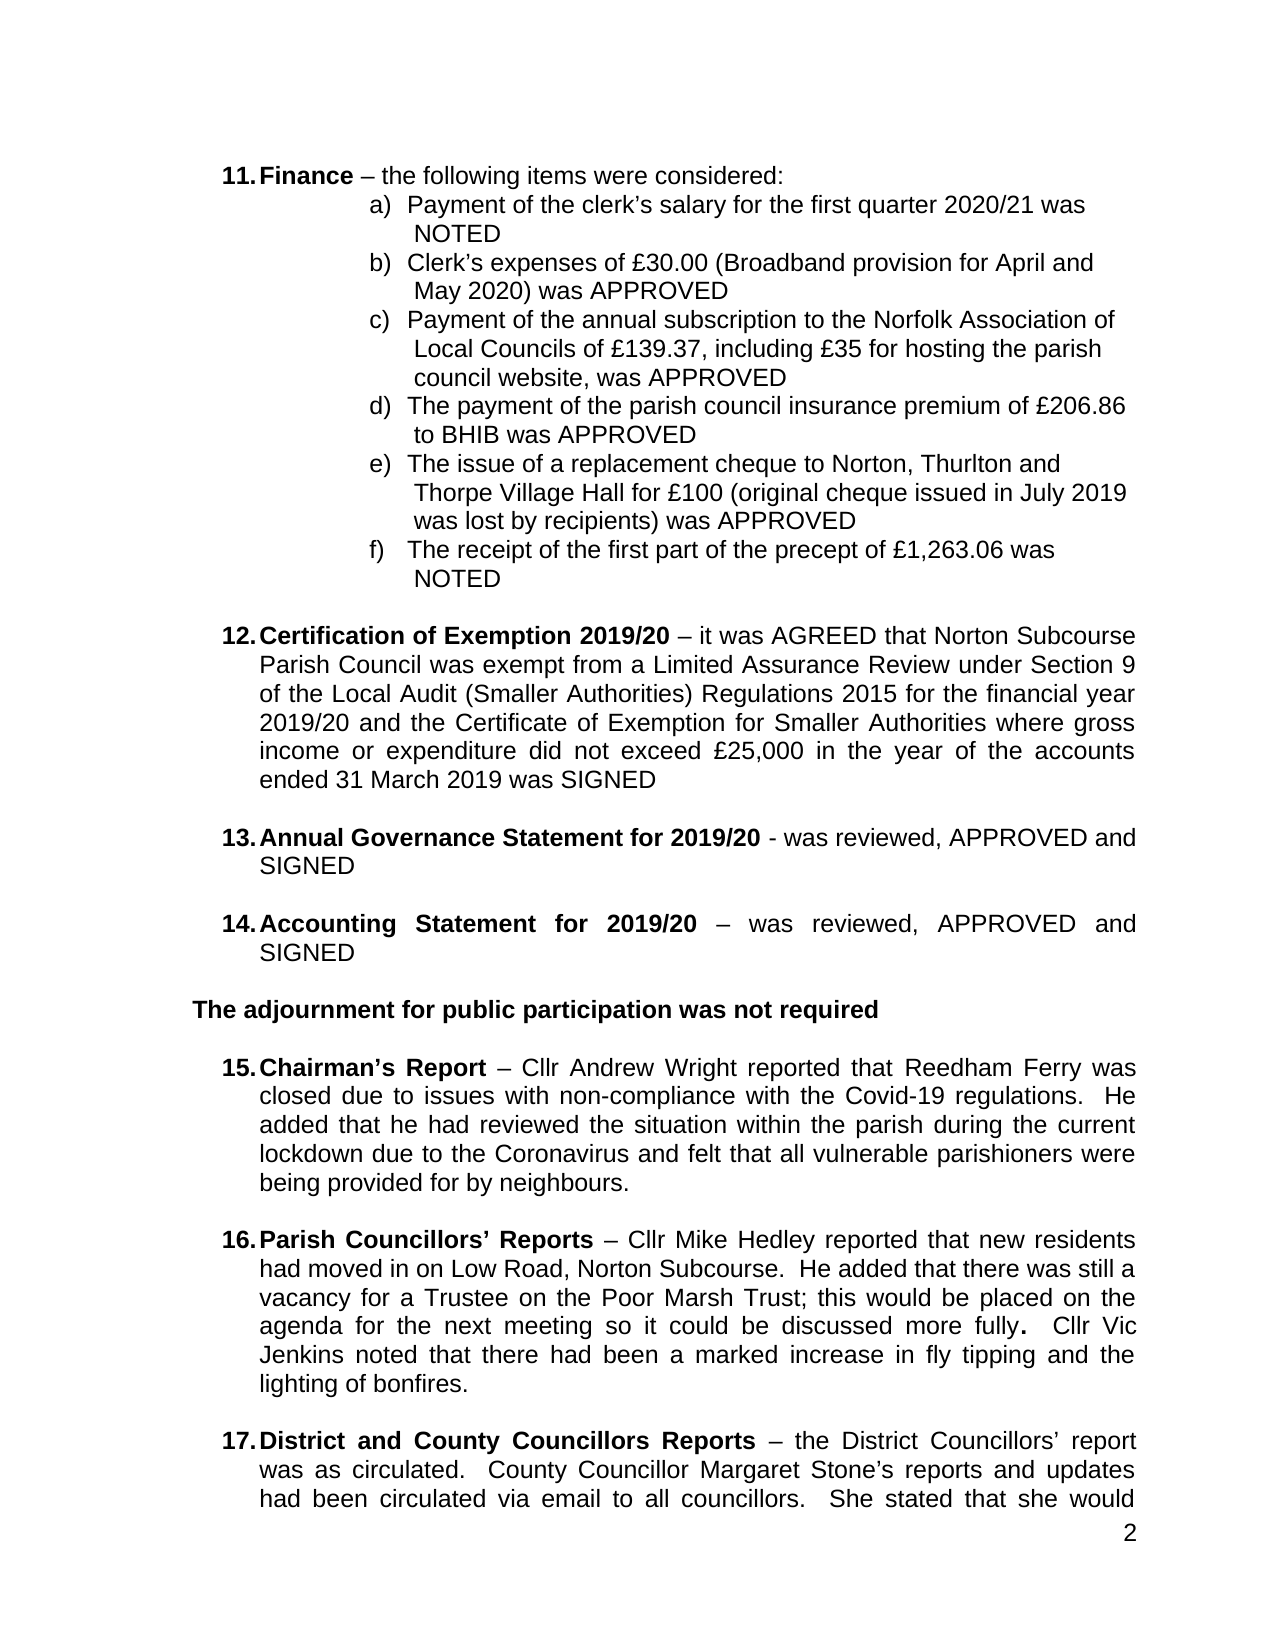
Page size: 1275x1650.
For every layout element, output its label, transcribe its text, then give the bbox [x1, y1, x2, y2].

list The issue of a replacement cheque to Norton, Thurlton and Thorpe Village Hall for £100 (original cheque issued in July 2019 was lost by recipients) was APPROVED [369, 449, 1137, 535]
list Annual Governance Statement for 2019/20 - was reviewed, APPROVED and SIGNED [222, 822, 1137, 880]
list The receipt of the first part of the precept of £1,263.06 was NOTED [369, 535, 1137, 592]
list Payment of the clerk’s salary for the first quarter 2020/21 was NOTED [369, 190, 1137, 247]
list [222, 1426, 1137, 1512]
list Payment of the annual subscription to the Norfolk Association of Local Councils of £139.37, including £35 for hosting the parish council website, was APPROVED [369, 305, 1137, 391]
list Clerk’s expenses of £30.00 (Broadband provision for April and May 2020) was APPROVED [369, 247, 1137, 305]
list Parish Councillors’ Reports – Cllr Mike Hedley reported that new residents had moved in on Low Road, Norton Subcourse. He added that there was still a vacancy for a Trustee on the Poor Marsh Trust; this would be placed on the agenda for the next meeting so it could be discussed more fully. Cllr Vic Jenkins noted that there had been a marked increase in fly tipping and the lighting of bonfires. [222, 1225, 1137, 1397]
text The adjournment for public participation was not required [192, 995, 1137, 1024]
list Accounting Statement for 2019/20 – was reviewed, APPROVED and SIGNED [222, 909, 1137, 966]
list Chairman’s Report – Cllr Andrew Wright reported that Reedham Ferry was closed due to issues with non-compliance with the Covid-19 regulations. He added that he had reviewed the situation within the parish during the current lockdown due to the Coronavirus and felt that all vulnerable parishioners were being provided for by neighbours. [222, 1052, 1137, 1196]
list The payment of the parish council insurance premium of £206.86 to BHIB was APPROVED [369, 391, 1137, 449]
list Certification of Exemption 2019/20 – it was AGREED that Norton Subcourse Parish Council was exempt from a Limited Assurance Review under Section 9 of the Local Audit (Smaller Authorities) Regulations 2015 for the financial year 2019/20 and the Certificate of Exemption for Smaller Authorities where gross income or expenditure did not exceed £25,000 in the year of the accounts ended 31 March 2019 was SIGNED [222, 621, 1137, 794]
list Finance – the following items were considered: [222, 161, 1137, 190]
